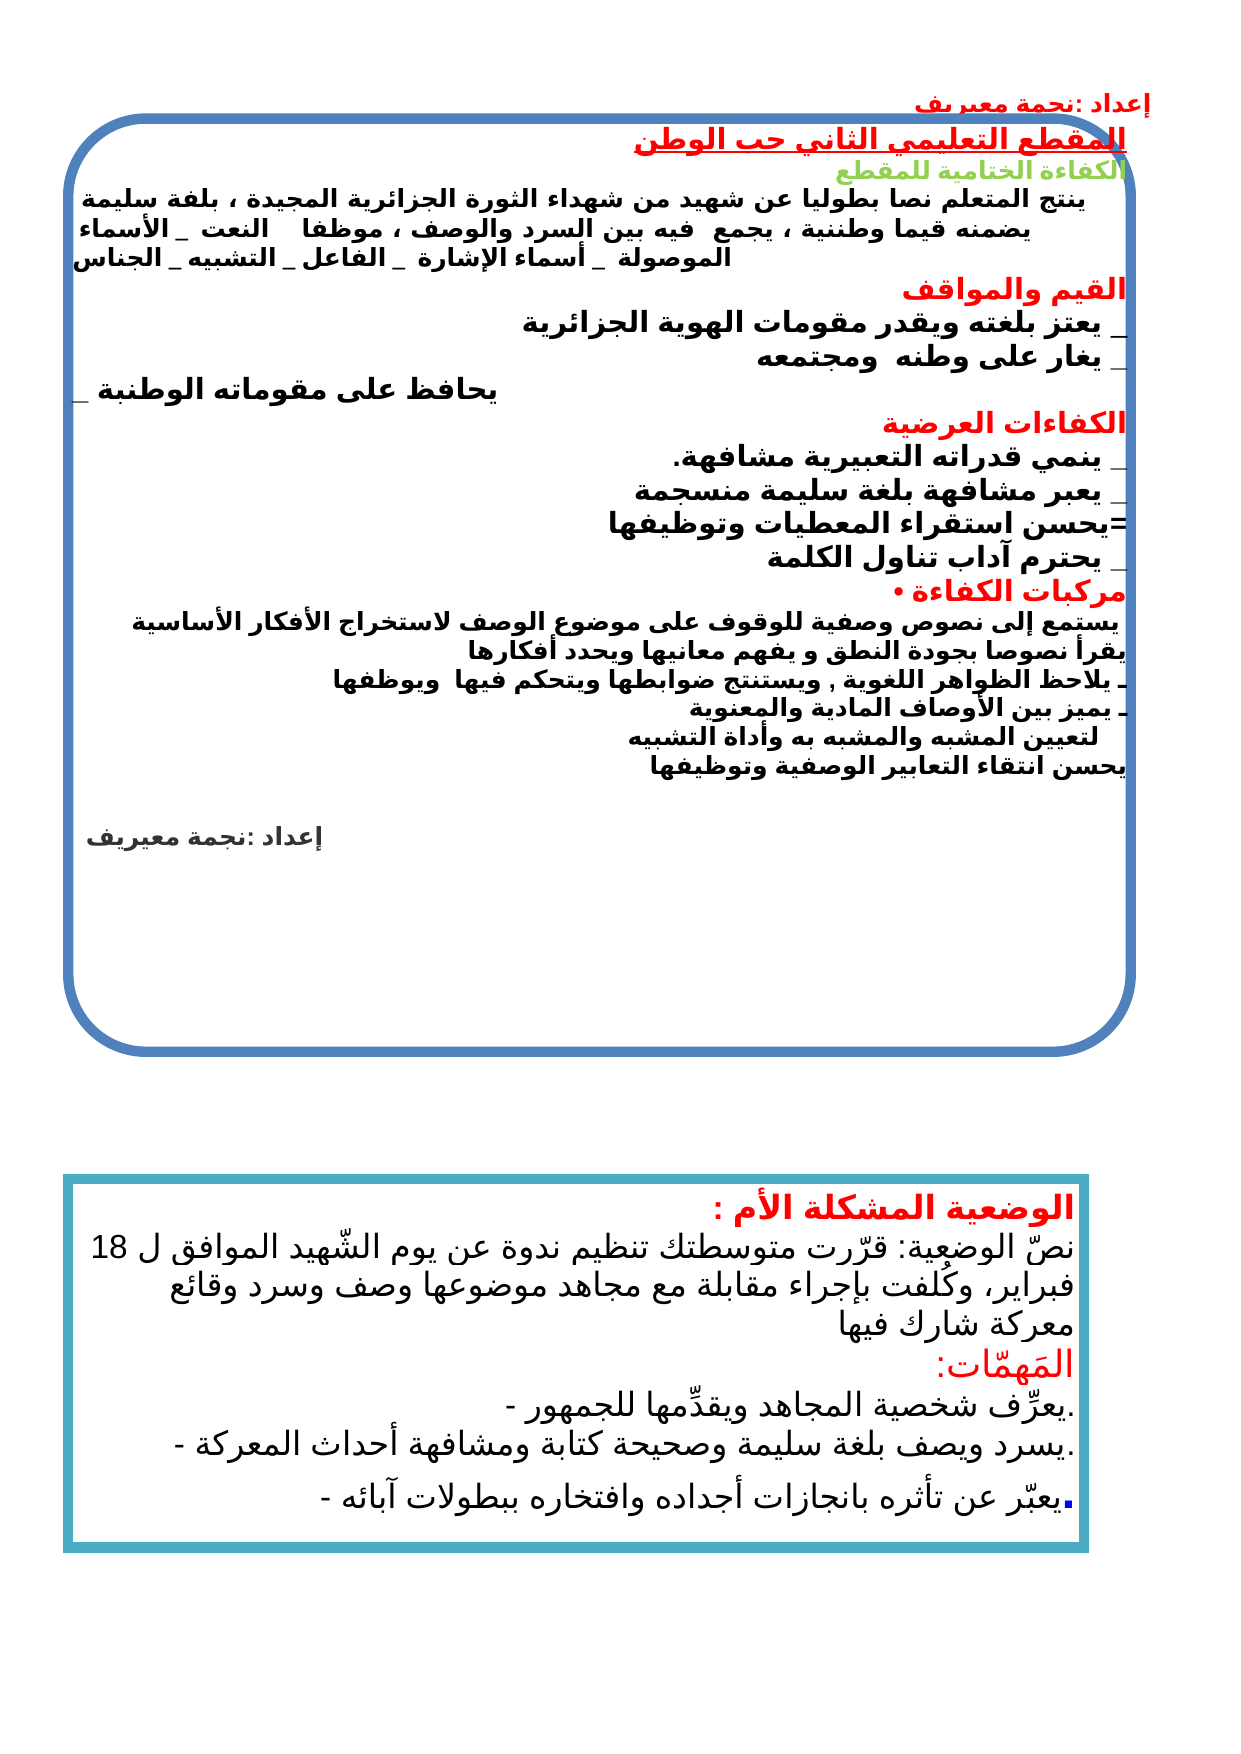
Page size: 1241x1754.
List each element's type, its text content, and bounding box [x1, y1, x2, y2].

text إعداد :نجمة معيريف [89, 89, 1152, 117]
